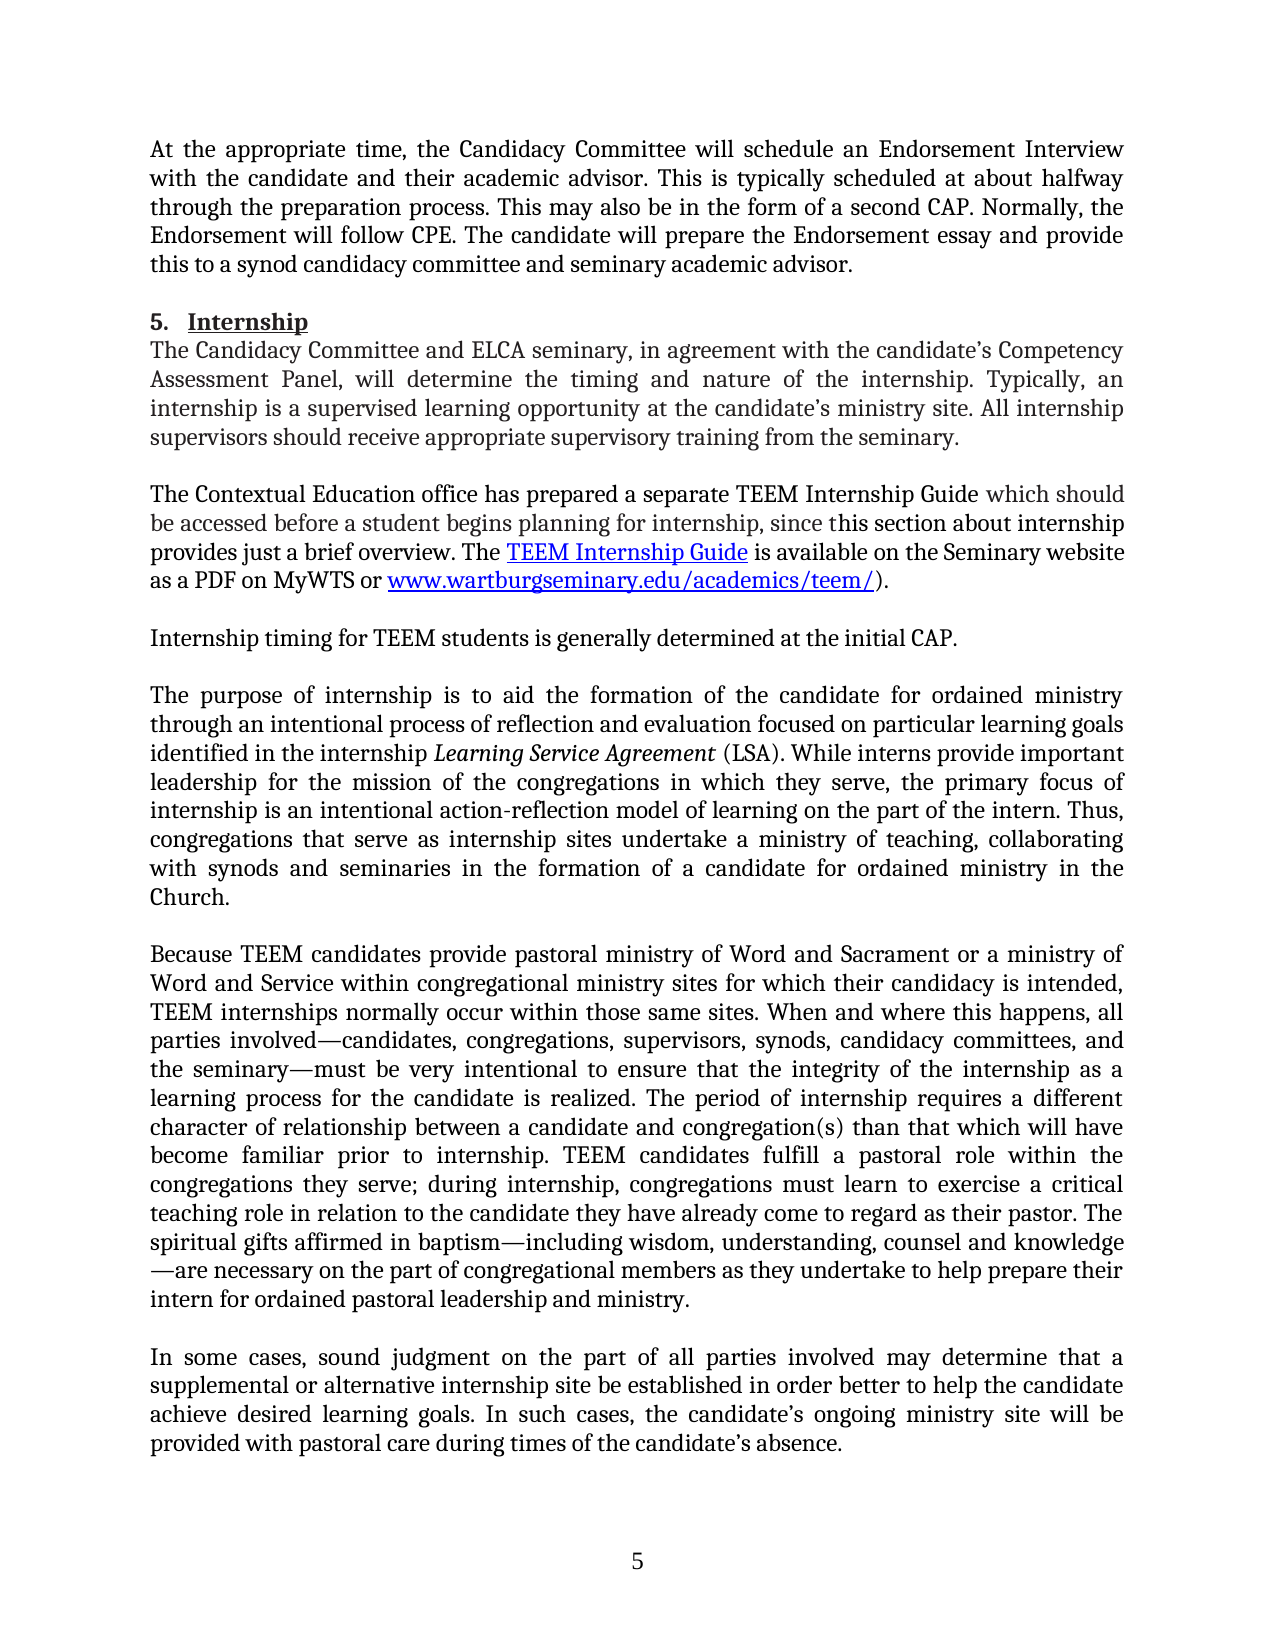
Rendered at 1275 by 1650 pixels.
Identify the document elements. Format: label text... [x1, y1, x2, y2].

text The purpose of internship is to aid the formation of the candidate for ordained ministry through an intentional process of reflection and evaluation focused on particular learning goals identified in the internship Learning Service Agreement (LSA). While interns provide important leadership for the mission of the congregations in which they serve, the primary focus of internship is an intentional action-reflection model of learning on the part of the intern. Thus, congregations that serve as internship sites undertake a ministry of teaching, collaborating with synods and seminaries in the formation of a candidate for ordained ministry in the Church. [150, 681, 1125, 911]
text At the appropriate time, the Candidacy Committee will schedule an Endorsement Interview with the candidate and their academic advisor. This is typically scheduled at about halfway through the preparation process. This may also be in the form of a second CAP. Normally, the Endorsement will follow CPE. The candidate will prepare the Endorsement essay and provide this to a synod candidacy committee and seminary academic advisor. [150, 135, 1125, 279]
text In some cases, sound judgment on the part of all parties involved may determine that a supplemental or alternative internship site be established in order better to help the candidate achieve desired learning goals. In such cases, the candidate’s ongoing ministry site will be provided with pastoral care during times of the candidate’s absence. [150, 1342, 1125, 1457]
text Internship timing for TEEM students is generally determined at the initial CAP. [150, 624, 1125, 652]
text The Contextual Education office has prepared a separate TEEM Internship Guide which should be accessed before a student begins planning for internship, since this section about internship provides just a brief overview. The TEEM Internship Guide is available on the Seminary website as a PDF on MyWTS or www.wartburgseminary.edu/academics/teem/). [150, 480, 1125, 595]
list Internship [150, 307, 1125, 336]
text Because TEEM candidates provide pastoral ministry of Word and Sacrament or a ministry of Word and Service within congregational ministry sites for which their candidacy is intended, TEEM internships normally occur within those same sites. When and where this happens, all parties involved—candidates, congregations, supervisors, synods, candidacy committees, and the seminary—must be very intentional to ensure that the integrity of the internship as a learning process for the candidate is realized. The period of internship requires a different character of relationship between a candidate and congregation(s) than that which will have become familiar prior to internship. TEEM candidates fulfill a pastoral role within the congregations they serve; during internship, congregations must learn to exercise a critical teaching role in relation to the candidate they have already come to regard as their pastor. The spiritual gifts affirmed in baptism—including wisdom, understanding, counsel and knowledge—are necessary on the part of congregational members as they undertake to help prepare their intern for ordained pastoral leadership and ministry. [150, 940, 1125, 1314]
text The Candidacy Committee and ELCA seminary, in agreement with the candidate’s Competency Assessment Panel, will determine the timing and nature of the internship. Typically, an internship is a supervised learning opportunity at the candidate’s ministry site. All internship supervisors should receive appropriate supervisory training from the seminary. [150, 336, 1125, 451]
